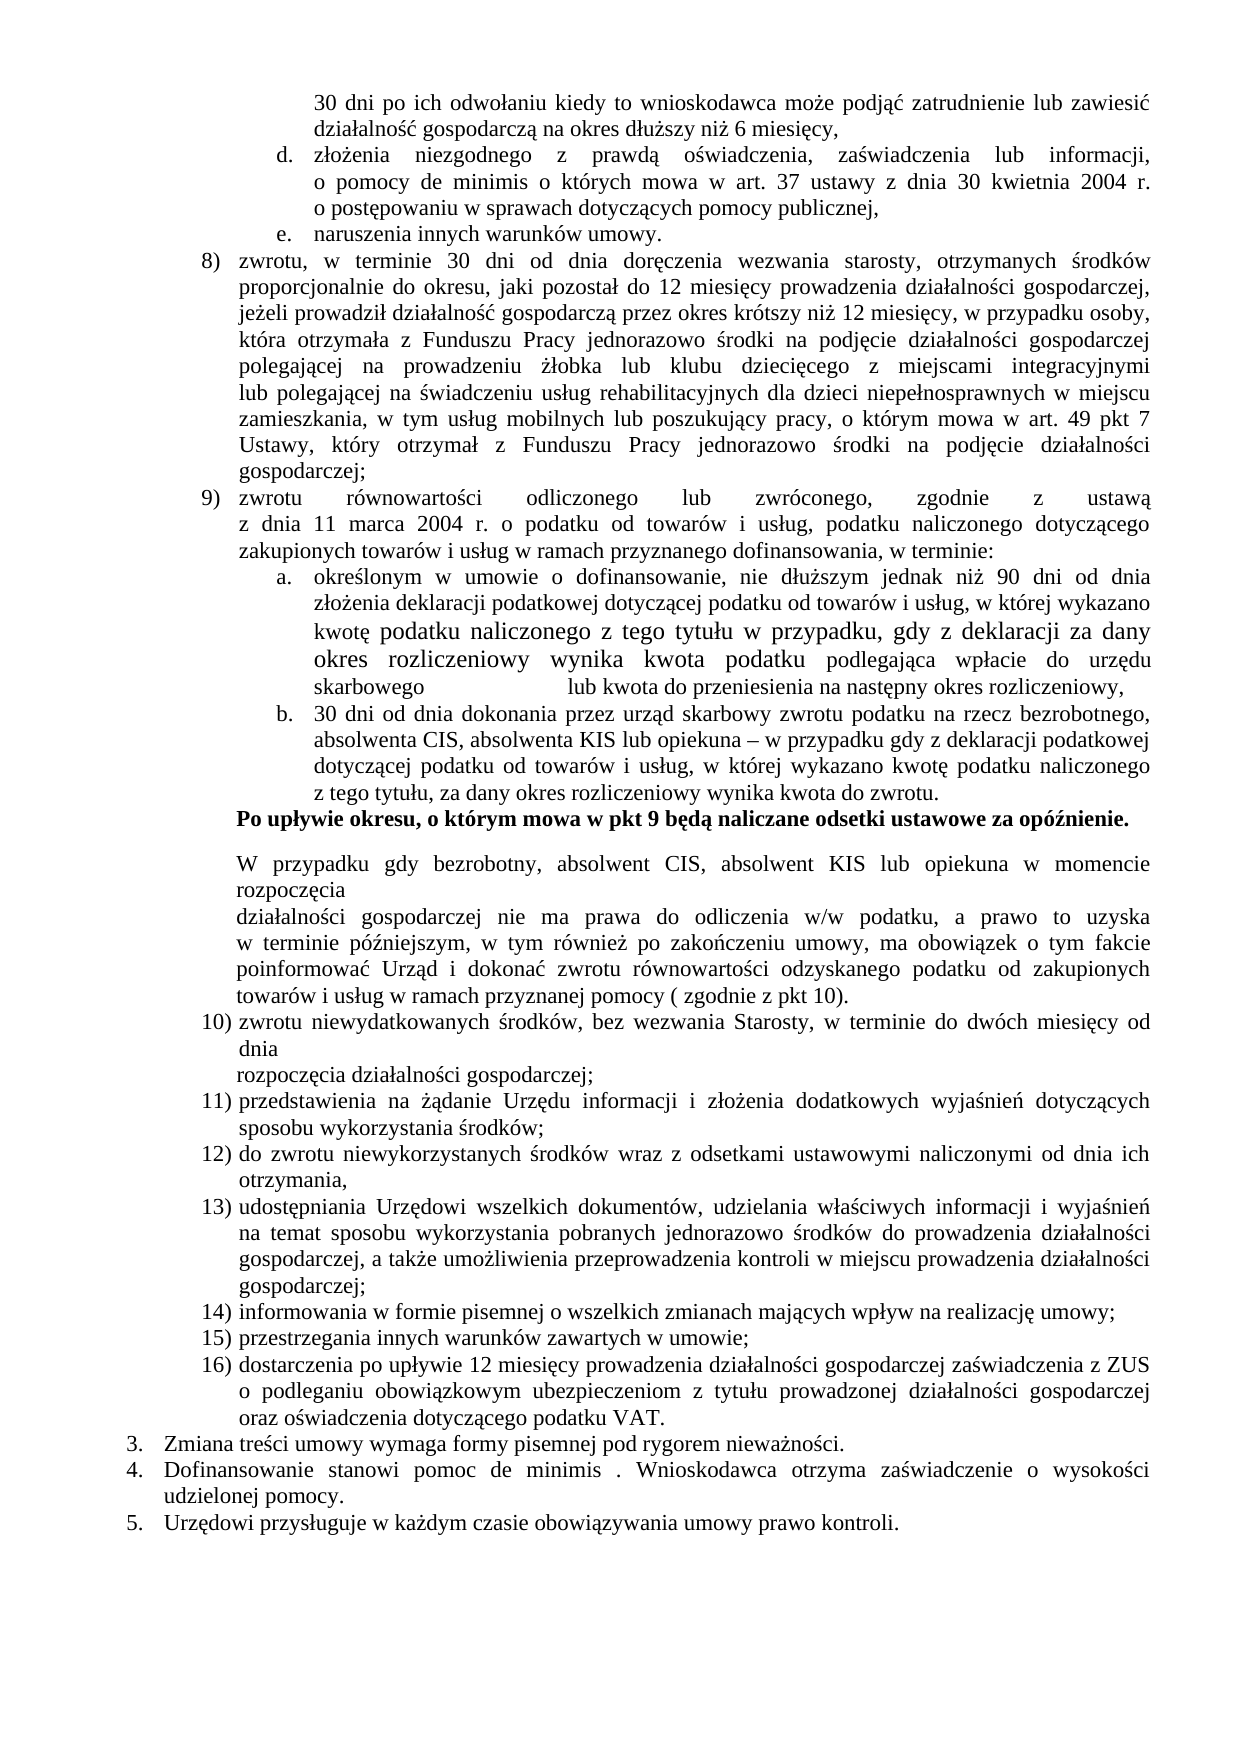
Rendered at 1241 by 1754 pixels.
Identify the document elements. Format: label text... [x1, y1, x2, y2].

list przedstawienia na żądanie Urzędu informacji i złożenia dodatkowych wyjaśnień dotyczących sposobu wykorzystania środków; [201, 1087, 1152, 1140]
list określonym w umowie o dofinansowanie, nie dłuższym jednak niż 90 dni od dnia złożenia deklaracji podatkowej dotyczącej podatku od towarów i usług, w której wykazano kwotę podatku naliczonego z tego tytułu w przypadku, gdy z deklaracji za dany okres rozliczeniowy wynika kwota podatku podlegająca wpłacie do urzędu skarbowego lub kwota do przeniesienia na następny okres rozliczeniowy, [276, 563, 1152, 699]
list Dofinansowanie stanowi pomoc de minimis . Wnioskodawca otrzyma zaświadczenie o wysokości udzielonej pomocy. [126, 1456, 1152, 1509]
list udostępniania Urzędowi wszelkich dokumentów, udzielania właściwych informacji i wyjaśnień na temat sposobu wykorzystania pobranych jednorazowo środków do prowadzenia działalności gospodarczej, a także umożliwienia przeprowadzenia kontroli w miejscu prowadzenia działalności gospodarczej; [201, 1193, 1152, 1298]
list naruszenia innych warunków umowy. [276, 220, 1152, 247]
list W przypadku gdy bezrobotny, absolwent CIS, absolwent KIS lub opiekuna w momencie rozpoczęcia działalności gospodarczej nie ma prawa do odliczenia w/w podatku, a prawo to uzyska w terminie późniejszym, w tym również po zakończeniu umowy, ma obowiązek o tym fakcie poinformować Urząd i dokonać zwrotu równowartości odzyskanego podatku od zakupionych towarów i usług w ramach przyznanej pomocy ( zgodnie z pkt 10). [236, 850, 1152, 1008]
list przestrzegania innych warunków zawartych w umowie; [201, 1324, 1152, 1351]
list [276, 89, 1152, 141]
list 30 dni od dnia dokonania przez urząd skarbowy zwrotu podatku na rzecz bezrobotnego, absolwenta CIS, absolwenta KIS lub opiekuna – w przypadku gdy z deklaracji podatkowej dotyczącej podatku od towarów i usług, w której wykazano kwotę podatku naliczonego z tego tytułu, za dany okres rozliczeniowy wynika kwota do zwrotu. [276, 699, 1152, 805]
list zwrotu niewydatkowanych środków, bez wezwania Starosty, w terminie do dwóch miesięcy od dnia [201, 1008, 1152, 1061]
list dostarczenia po upływie 12 miesięcy prowadzenia działalności gospodarczej zaświadczenia z ZUS o podleganiu obowiązkowym ubezpieczeniom z tytułu prowadzonej działalności gospodarczej oraz oświadczenia dotyczącego podatku VAT. [201, 1351, 1152, 1430]
list do zwrotu niewykorzystanych środków wraz z odsetkami ustawowymi naliczonymi od dnia ich otrzymania, [201, 1140, 1152, 1193]
list zwrotu, w terminie 30 dni od dnia doręczenia wezwania starosty, otrzymanych środków proporcjonalnie do okresu, jaki pozostał do 12 miesięcy prowadzenia działalności gospodarczej, jeżeli prowadził działalność gospodarczą przez okres krótszy niż 12 miesięcy, w przypadku osoby, która otrzymała z Funduszu Pracy jednorazowo środki na podjęcie działalności gospodarczej polegającej na prowadzeniu żłobka lub klubu dziecięcego z miejscami integracyjnymi lub polegającej na świadczeniu usług rehabilitacyjnych dla dzieci niepełnosprawnych w miejscu zamieszkania, w tym usług mobilnych lub poszukujący pracy, o którym mowa w art. 49 pkt 7 Ustawy, który otrzymał z Funduszu Pracy jednorazowo środki na podjęcie działalności gospodarczej; [201, 247, 1152, 484]
list informowania w formie pisemnej o wszelkich zmianach mających wpływ na realizację umowy; [201, 1298, 1152, 1324]
list rozpoczęcia działalności gospodarczej; [236, 1061, 1152, 1087]
list Urzędowi przysługuje w każdym czasie obowiązywania umowy prawo kontroli. [126, 1509, 1152, 1535]
text Po upływie okresu, o którym mowa w pkt 9 będą naliczane odsetki ustawowe za opóźnienie. [162, 805, 1152, 831]
list złożenia niezgodnego z prawdą oświadczenia, zaświadczenia lub informacji, o pomocy de minimis o których mowa w art. 37 ustawy z dnia 30 kwietnia 2004 r. o postępowaniu w sprawach dotyczących pomocy publicznej, [276, 141, 1152, 220]
list Zmiana treści umowy wymaga formy pisemnej pod rygorem nieważności. [126, 1430, 1152, 1456]
list zwrotu równowartości odliczonego lub zwróconego, zgodnie z ustawą z dnia 11 marca 2004 r. o podatku od towarów i usług, podatku naliczonego dotyczącego zakupionych towarów i usług w ramach przyznanego dofinansowania, w terminie: [201, 484, 1152, 563]
